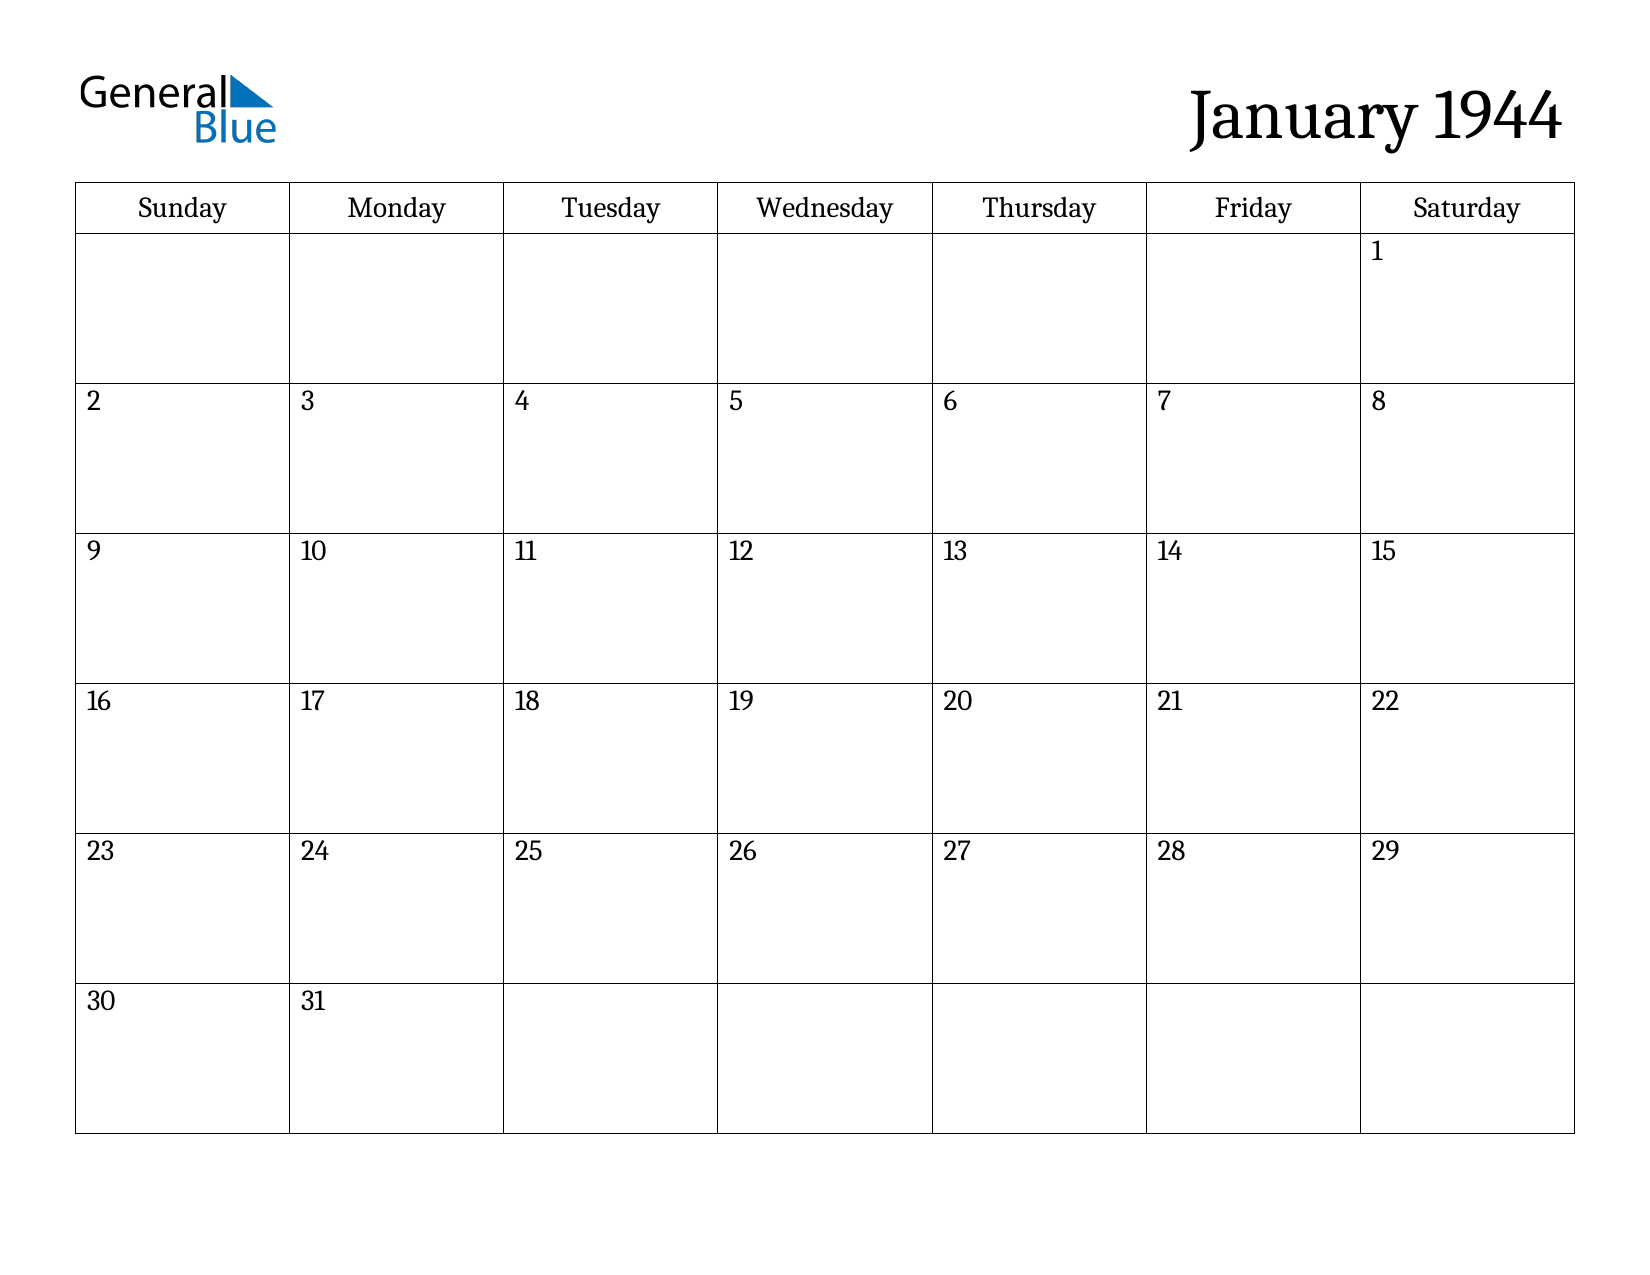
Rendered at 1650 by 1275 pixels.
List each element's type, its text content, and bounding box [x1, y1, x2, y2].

table_cell Saturday [1361, 183, 1574, 233]
table_cell [76, 267, 289, 383]
table_cell [933, 234, 1146, 267]
table_cell [1147, 1018, 1360, 1133]
table_cell [933, 868, 1146, 983]
table_cell [718, 567, 932, 683]
table_cell [933, 717, 1146, 833]
table_cell [290, 868, 503, 983]
table_cell [1361, 267, 1574, 383]
table_cell 30 [76, 984, 289, 1017]
table_cell [290, 1018, 503, 1133]
table_cell [504, 234, 717, 267]
table_cell [718, 868, 932, 983]
table_cell 5 [718, 384, 932, 417]
table_cell 31 [290, 984, 503, 1017]
table_cell [1147, 984, 1360, 1017]
table_cell [504, 984, 717, 1017]
table_cell [290, 234, 503, 267]
table_cell 17 [290, 684, 503, 717]
table_cell [1361, 567, 1574, 683]
table_cell 1 [1361, 234, 1574, 267]
table_cell 2 [76, 384, 289, 417]
table_cell 25 [504, 834, 717, 867]
table_cell Wednesday [718, 183, 932, 233]
table_cell 15 [1361, 534, 1574, 567]
table_cell [504, 1018, 717, 1133]
table_cell [1147, 267, 1360, 383]
table_cell 29 [1361, 834, 1574, 867]
table_cell [504, 567, 717, 683]
table_cell [1147, 717, 1360, 833]
table_cell 27 [933, 834, 1146, 867]
table_cell 20 [933, 684, 1146, 717]
picture [80, 75, 276, 143]
table_cell Thursday [933, 183, 1146, 233]
table_cell [1147, 417, 1360, 533]
table_cell 18 [504, 684, 717, 717]
table_cell [933, 984, 1146, 1017]
table_cell [290, 417, 503, 533]
table_cell [504, 717, 717, 833]
table_cell 28 [1147, 834, 1360, 867]
table_cell 23 [76, 834, 289, 867]
table_cell 16 [76, 684, 289, 717]
table_cell [1147, 234, 1360, 267]
table_cell [1361, 1018, 1574, 1133]
table_cell [504, 868, 717, 983]
table_cell [1147, 868, 1360, 983]
table_cell [933, 567, 1146, 683]
table_cell 7 [1147, 384, 1360, 417]
table_cell 10 [290, 534, 503, 567]
table_cell [1361, 868, 1574, 983]
table_header January 1944 [504, 75, 1574, 182]
table_header [76, 75, 503, 182]
table_cell [718, 984, 932, 1017]
table_cell 8 [1361, 384, 1574, 417]
table_cell 6 [933, 384, 1146, 417]
table_cell 11 [504, 534, 717, 567]
table_cell [76, 234, 289, 267]
table_cell [76, 717, 289, 833]
table_cell [76, 1018, 289, 1133]
table_cell [290, 567, 503, 683]
table_cell 13 [933, 534, 1146, 567]
table_cell Monday [290, 183, 503, 233]
table_cell Friday [1147, 183, 1360, 233]
table_cell [76, 567, 289, 683]
table_cell [504, 267, 717, 383]
table_cell [1147, 567, 1360, 683]
table_cell 9 [76, 534, 289, 567]
table_cell [718, 717, 932, 833]
table_cell [290, 717, 503, 833]
table_cell [933, 1018, 1146, 1133]
table_cell Tuesday [504, 183, 717, 233]
table_cell [933, 267, 1146, 383]
table_cell [76, 868, 289, 983]
table_cell [718, 1018, 932, 1133]
table_cell [504, 417, 717, 533]
table_cell 4 [504, 384, 717, 417]
table_cell 21 [1147, 684, 1360, 717]
table_cell [1361, 984, 1574, 1017]
table_cell [718, 417, 932, 533]
table_cell [76, 417, 289, 533]
table_cell [718, 267, 932, 383]
table_cell [1361, 417, 1574, 533]
table_cell 3 [290, 384, 503, 417]
table_cell 12 [718, 534, 932, 567]
table_cell Sunday [76, 183, 289, 233]
table_cell 22 [1361, 684, 1574, 717]
table_cell 24 [290, 834, 503, 867]
table_cell [718, 234, 932, 267]
table_cell 14 [1147, 534, 1360, 567]
table_cell 19 [718, 684, 932, 717]
table_cell [1361, 717, 1574, 833]
table_cell 26 [718, 834, 932, 867]
table_cell [290, 267, 503, 383]
table_cell [933, 417, 1146, 533]
